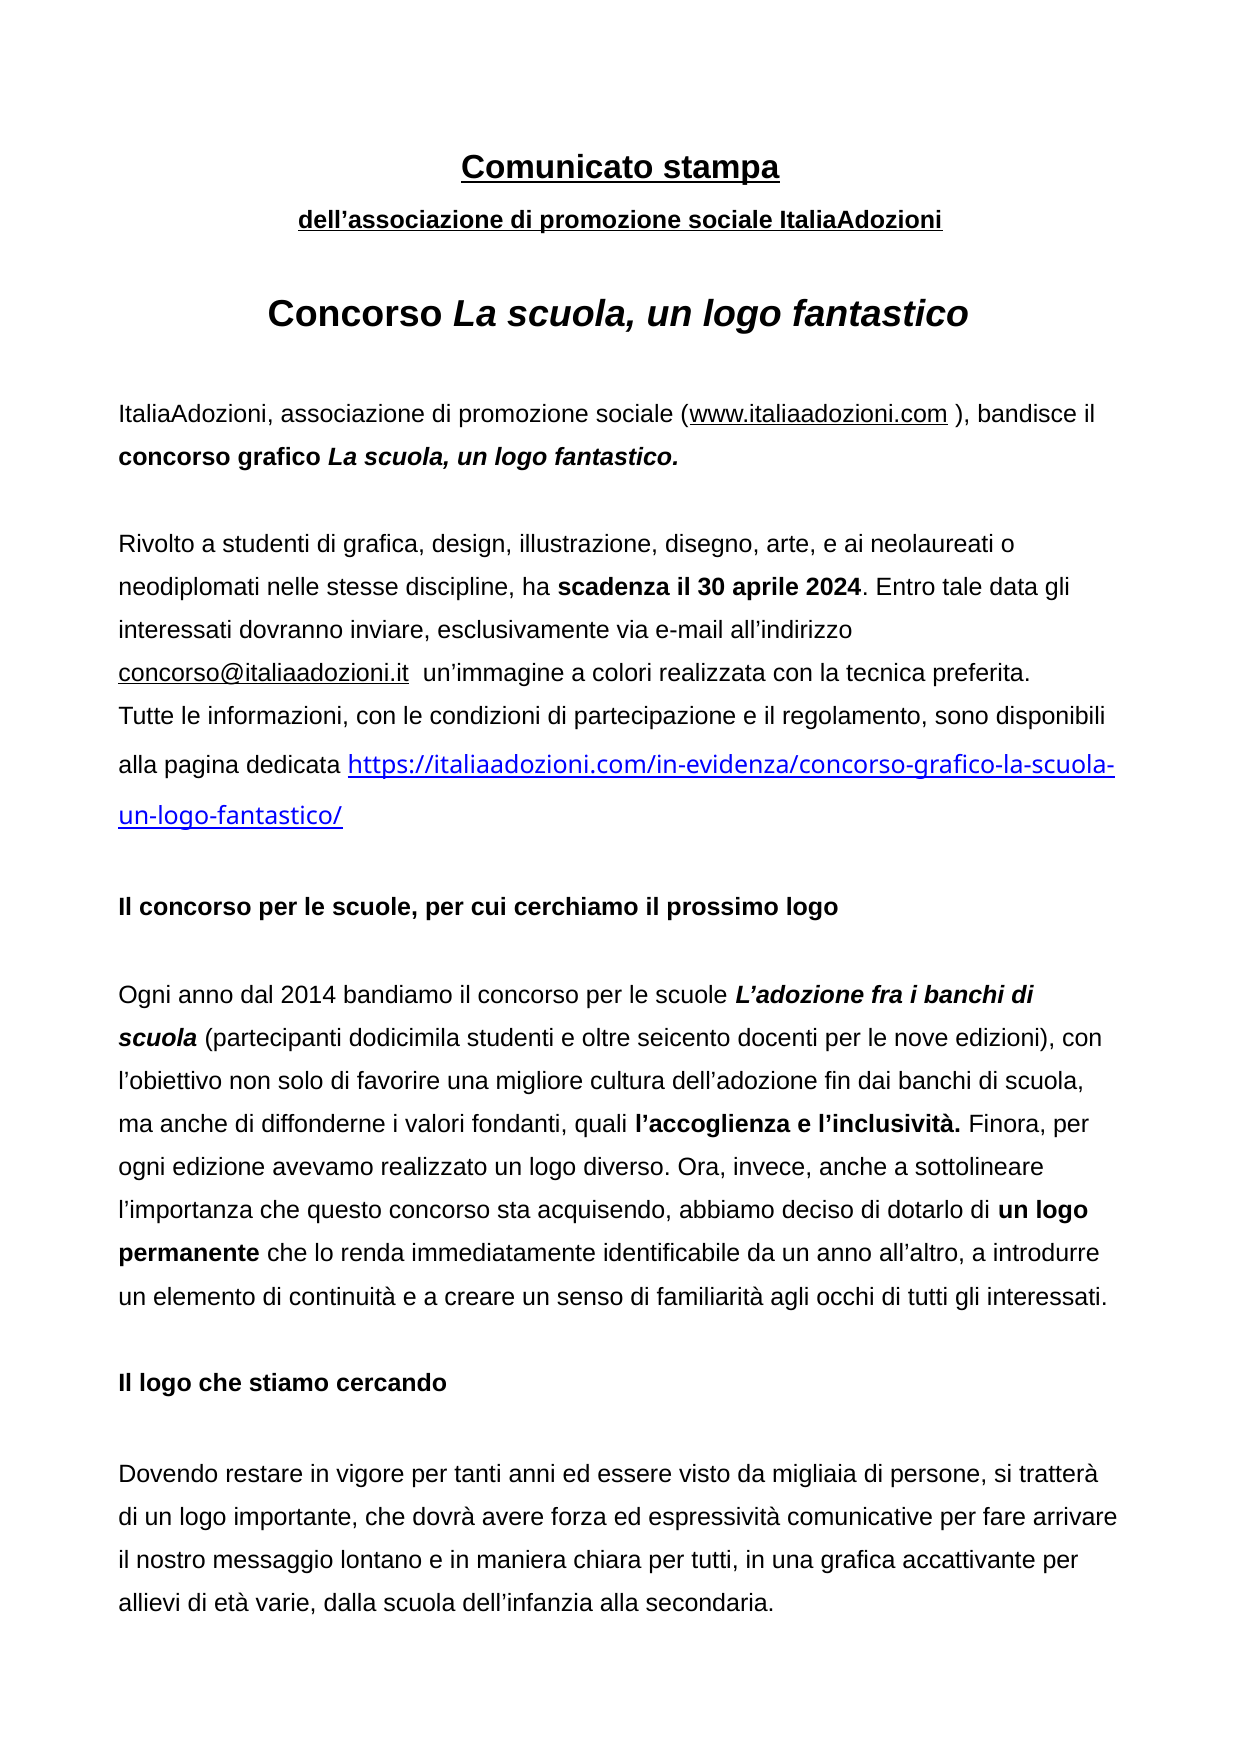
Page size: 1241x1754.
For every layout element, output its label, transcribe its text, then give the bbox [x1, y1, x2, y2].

subtitle Concorso La scuola, un logo fantastico [118, 291, 1122, 334]
subtitle Rivolto a studenti di grafica, design, illustrazione, disegno, arte, e ai neolaureati o neodiplomati nelle stesse discipline, ha scadenza il 30 aprile 2024. Entro tale data gli interessati dovranno inviare, esclusivamente via e-mail all’indirizzo concorso@italiaadozioni.it un’immagine a colori realizzata con la tecnica preferita. [118, 529, 1122, 687]
text Il concorso per le scuole, per cui cerchiamo il prossimo logo [118, 892, 1122, 921]
text Ogni anno dal 2014 bandiamo il concorso per le scuole L’adozione fra i banchi di scuola (partecipanti dodicimila studenti e oltre seicento docenti per le nove edizioni), con l’obiettivo non solo di favorire una migliore cultura dell’adozione fin dai banchi di scuola, ma anche di diffonderne i valori fondanti, quali l’accoglienza e l’inclusività. Finora, per ogni edizione avevamo realizzato un logo diverso. Ora, invece, anche a sottolineare l’importanza che questo concorso sta acquisendo, abbiamo deciso di dotarlo di un logo permanente che lo renda immediatamente identificabile da un anno all’altro, a introdurre un elemento di continuità e a creare un senso di familiarità agli occhi di tutti gli interessati. Il logo che stiamo cercando [118, 936, 1122, 1443]
subtitle ItaliaAdozioni, associazione di promozione sociale (www.italiaadozioni.com ), bandisce il concorso grafico La scuola, un logo fantastico. [118, 399, 1122, 471]
subtitle dell’associazione di promozione sociale ItaliaAdozioni [118, 205, 1122, 234]
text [118, 1459, 1122, 1617]
subtitle Comunicato stampa [118, 148, 1122, 186]
subtitle Tutte le informazioni, con le condizioni di partecipazione e il regolamento, sono disponibili alla pagina dedicata https://italiaadozioni.com/in-evidenza/concorso-grafico-la-scuola-un-logo-fantastico/ [118, 701, 1122, 832]
